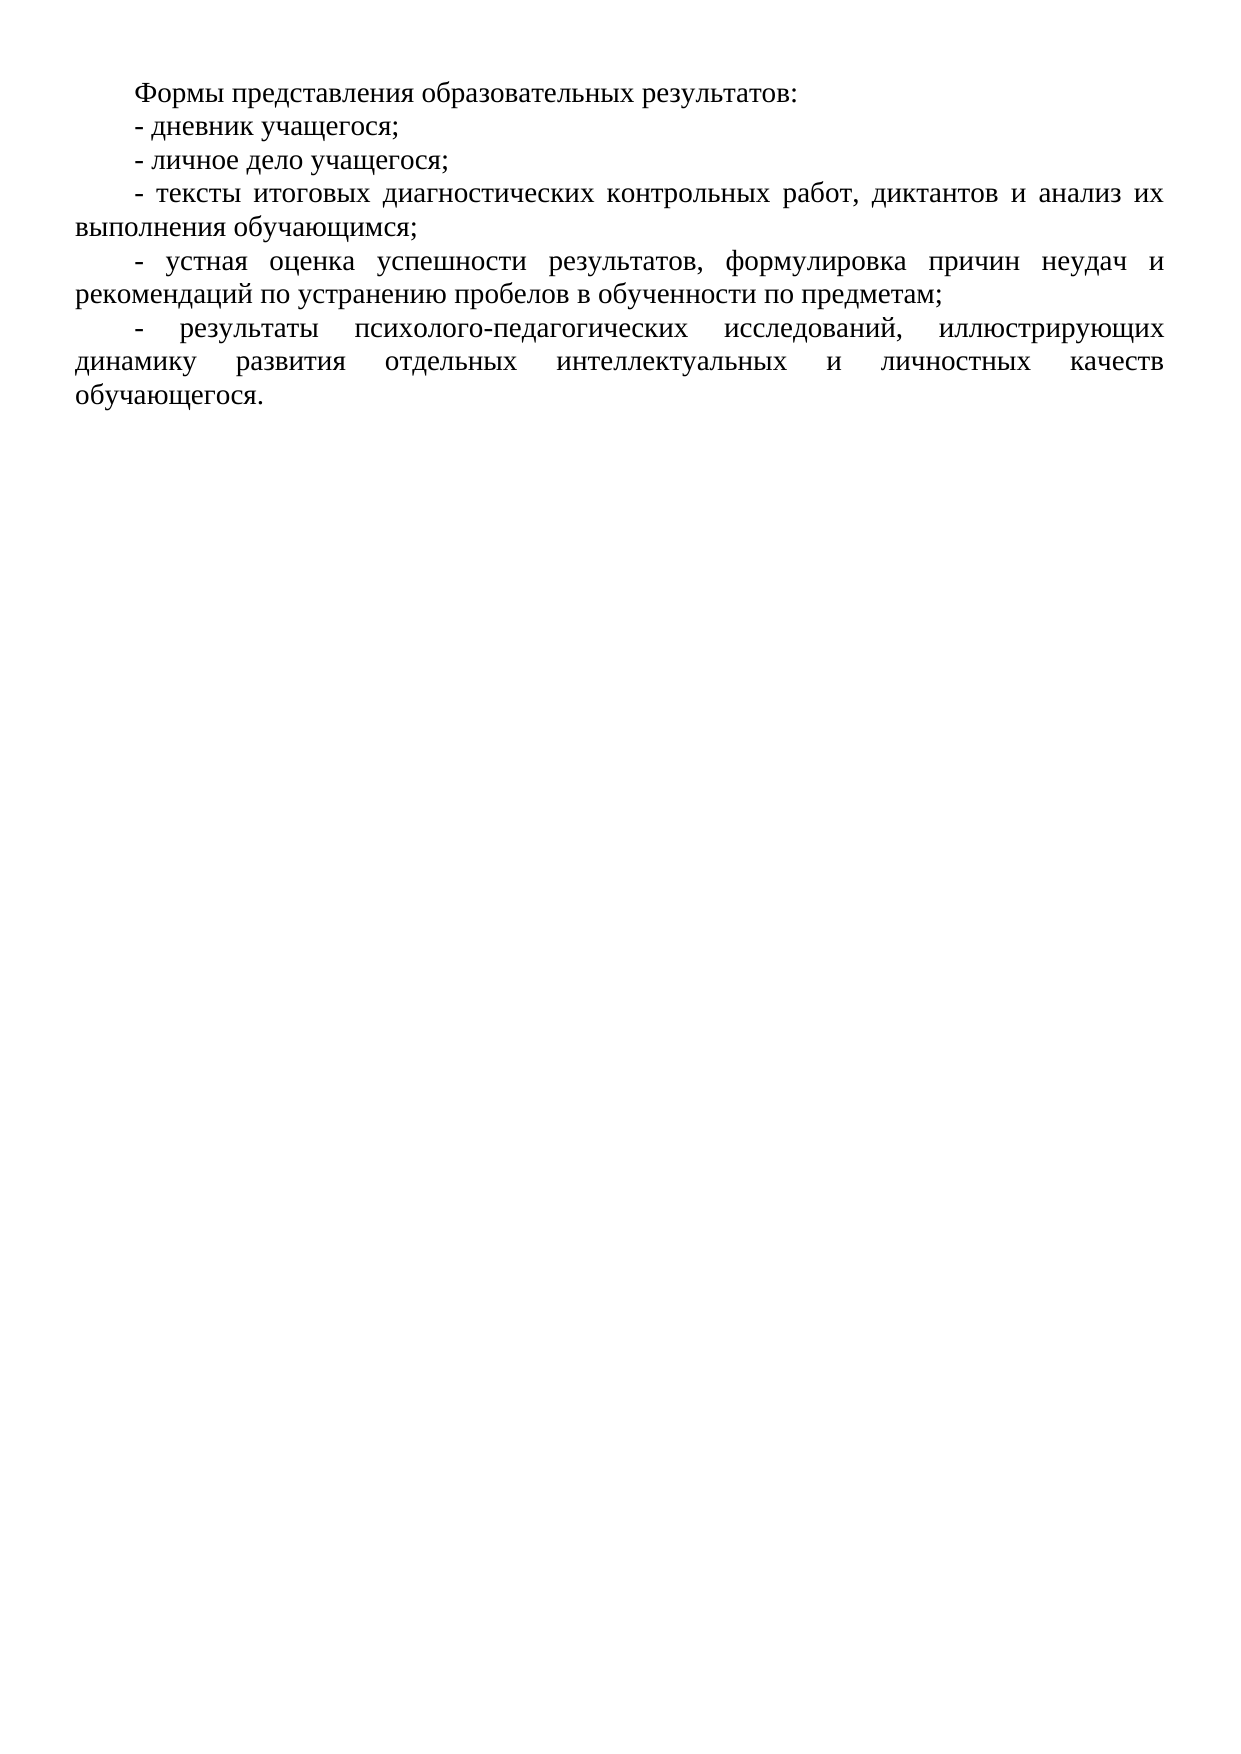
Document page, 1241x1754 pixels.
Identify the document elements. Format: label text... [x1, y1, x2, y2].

text - результаты психолого-педагогических исследований, иллюстрирующих динамику развития отдельных интеллектуальных и личностных качеств обучающегося. [75, 310, 1165, 410]
text - дневник учащегося; [75, 108, 1165, 142]
text - тексты итоговых диагностических контрольных работ, диктантов и анализ их выполнения обучающимся; [75, 176, 1165, 243]
text - личное дело учащегося; [75, 142, 1165, 176]
text - устная оценка успешности результатов, формулировка причин неудач и рекомендаций по устранению пробелов в обученности по предметам; [75, 243, 1165, 310]
text Формы представления образовательных результатов: [75, 75, 1165, 108]
